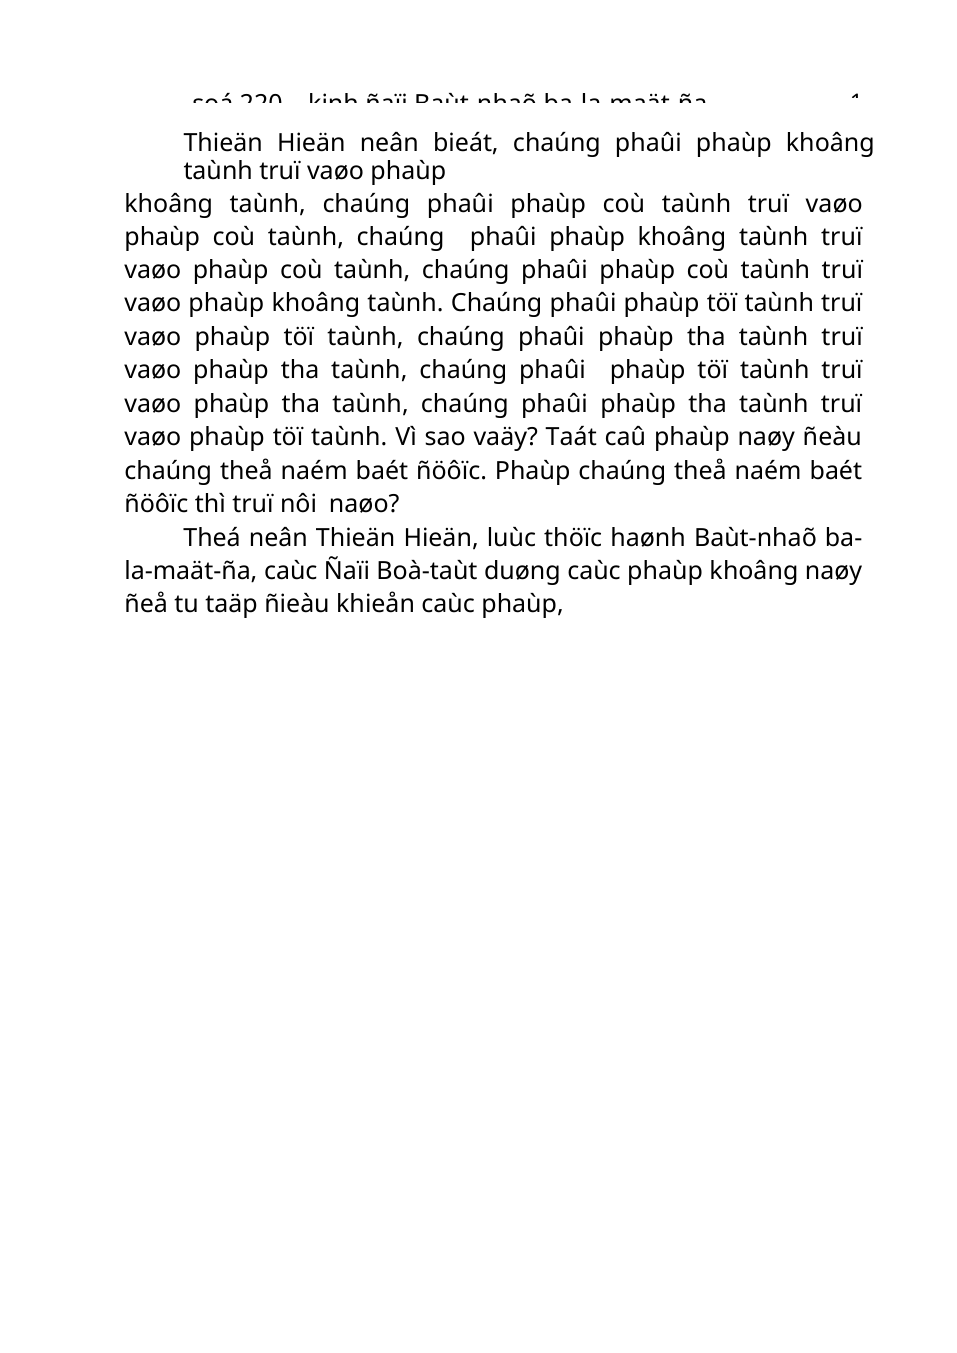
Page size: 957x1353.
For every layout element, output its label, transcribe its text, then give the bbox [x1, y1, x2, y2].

text Thieän Hieän neân bieát, chaúng phaûi phaùp khoâng taùnh truï vaøo phaùp [183, 129, 875, 185]
text Theá neân Thieän Hieän, luùc thöïc haønh Baùt-nhaõ ba-la-maät-ña, caùc Ñaïi Boà-taùt duøng caùc phaùp khoâng naøy ñeå tu taäp ñieàu khieån caùc phaùp, [124, 520, 863, 620]
text khoâng taùnh, chaúng phaûi phaùp coù taùnh truï vaøo phaùp coù taùnh, chaúng phaûi phaùp khoâng taùnh truï vaøo phaùp coù taùnh, chaúng phaûi phaùp coù taùnh truï vaøo phaùp khoâng taùnh. Chaúng phaûi phaùp töï taùnh truï vaøo phaùp töï taùnh, chaúng phaûi phaùp tha taùnh truï vaøo phaùp tha taùnh, chaúng phaûi phaùp töï taùnh truï vaøo phaùp tha taùnh, chaúng phaûi phaùp tha taùnh truï vaøo phaùp töï taùnh. Vì sao vaäy? Taát caû phaùp naøy ñeàu chaúng theå naém baét ñöôïc. Phaùp chaúng theå naém baét ñöôïc thì truï nôi naøo? [124, 186, 863, 520]
